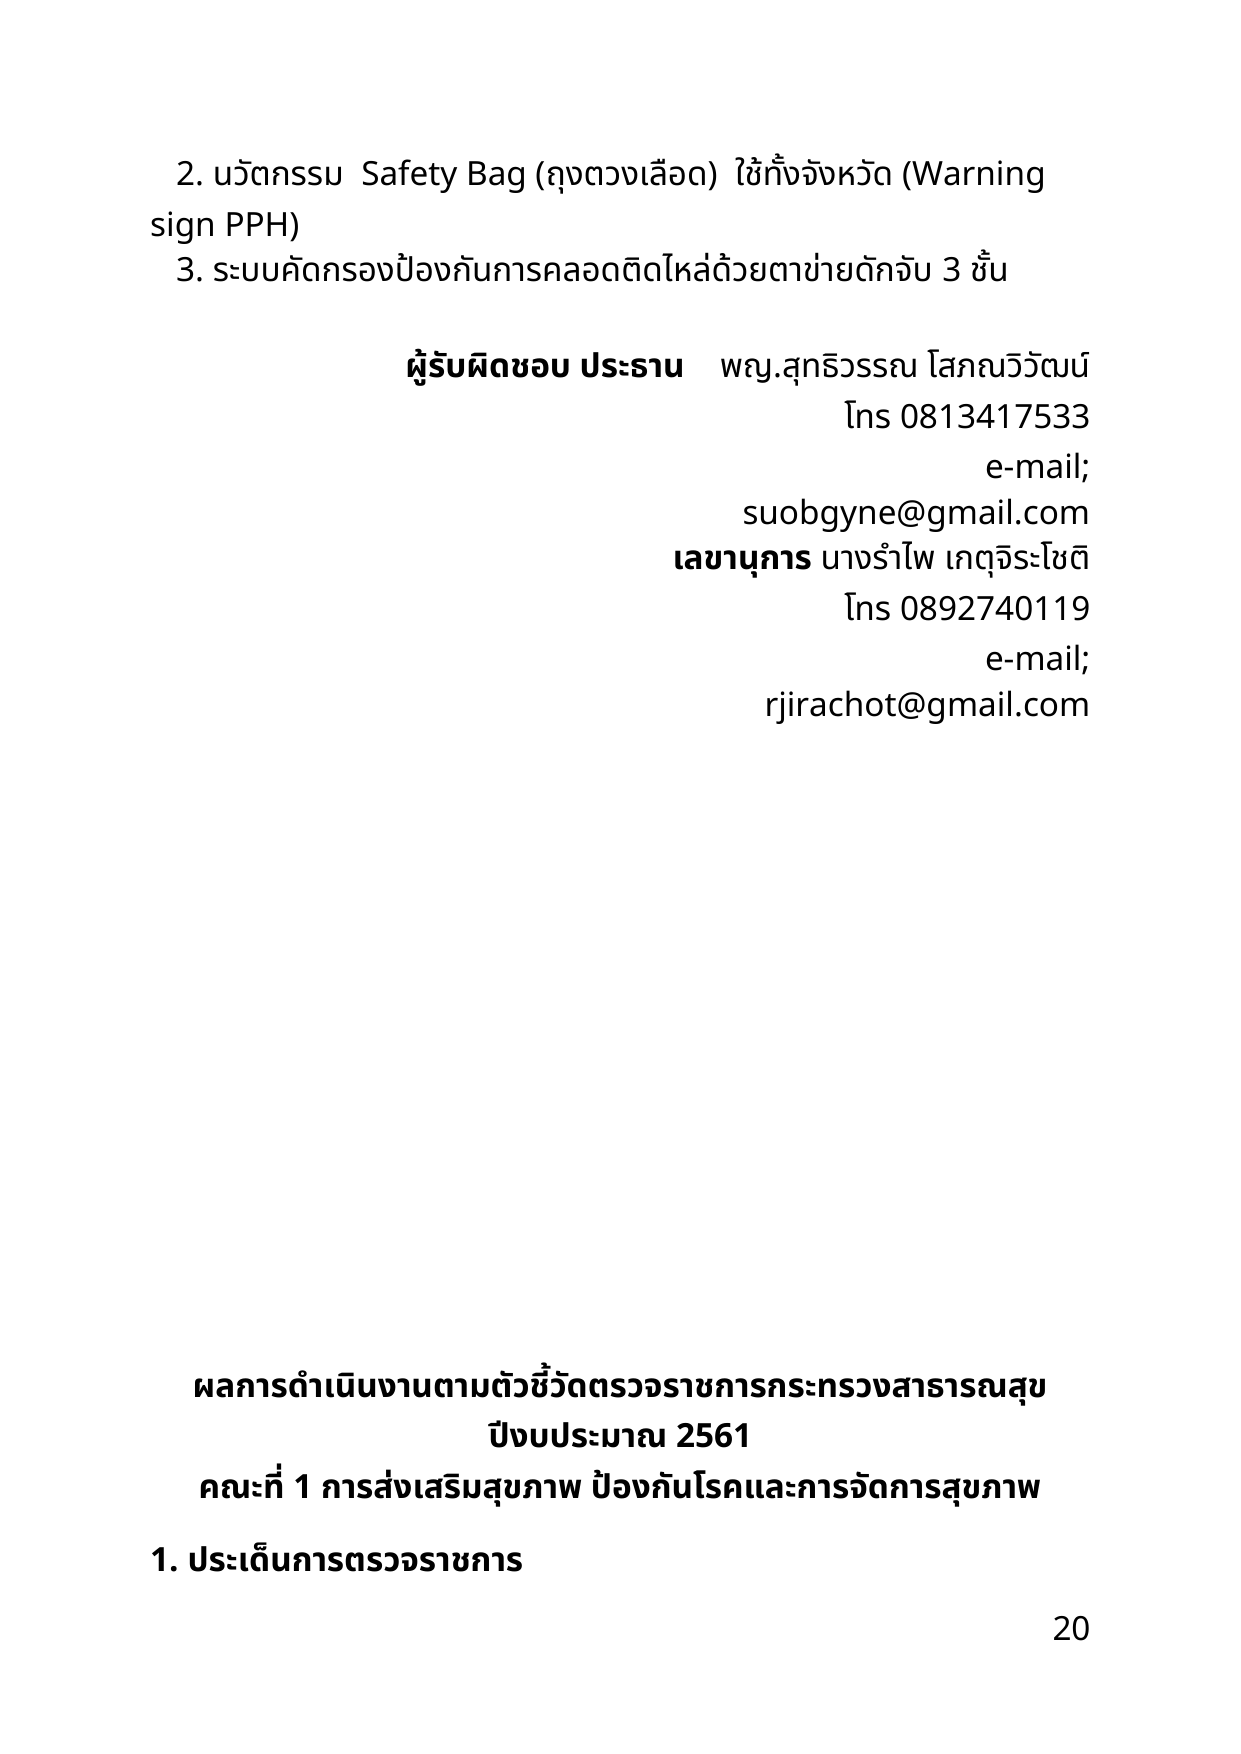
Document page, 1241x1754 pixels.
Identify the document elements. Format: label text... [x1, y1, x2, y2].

list 1. ประเด็นการตรวจราชการ [150, 1536, 1090, 1587]
list โทร 0813417533 [175, 393, 1090, 443]
text 3. ระบบคัดกรองป้องกันการคลอดติดไหล่ด้วยตาข่ายดักจับ 3 ชั้น [150, 246, 1090, 297]
list เลขานุการ นางรำไพ เกตุจิระโชติ [175, 534, 1090, 584]
list โทร 0892740119 [175, 584, 1090, 635]
list ผู้รับผิดชอบ ประธาน พญ.สุทธิวรรณ โสภณวิวัฒน์ [175, 342, 1090, 393]
text 2. นวัตกรรม Safety Bag (ถุงตวงเลือด) ใช้ทั้งจังหวัด (Warning sign PPH) [150, 150, 1090, 246]
list e-mail; rjirachot@gmail.com [175, 635, 1090, 726]
text ผลการดำเนินงานตามตัวชี้วัดตรวจราชการกระทรวงสาธารณสุข ปีงบประมาณ 2561 [150, 1362, 1090, 1463]
list e-mail; suobgyne@gmail.com [175, 443, 1090, 534]
text คณะที่ 1 การส่งเสริมสุขภาพ ป้องกันโรคและการจัดการสุขภาพ [150, 1463, 1090, 1513]
